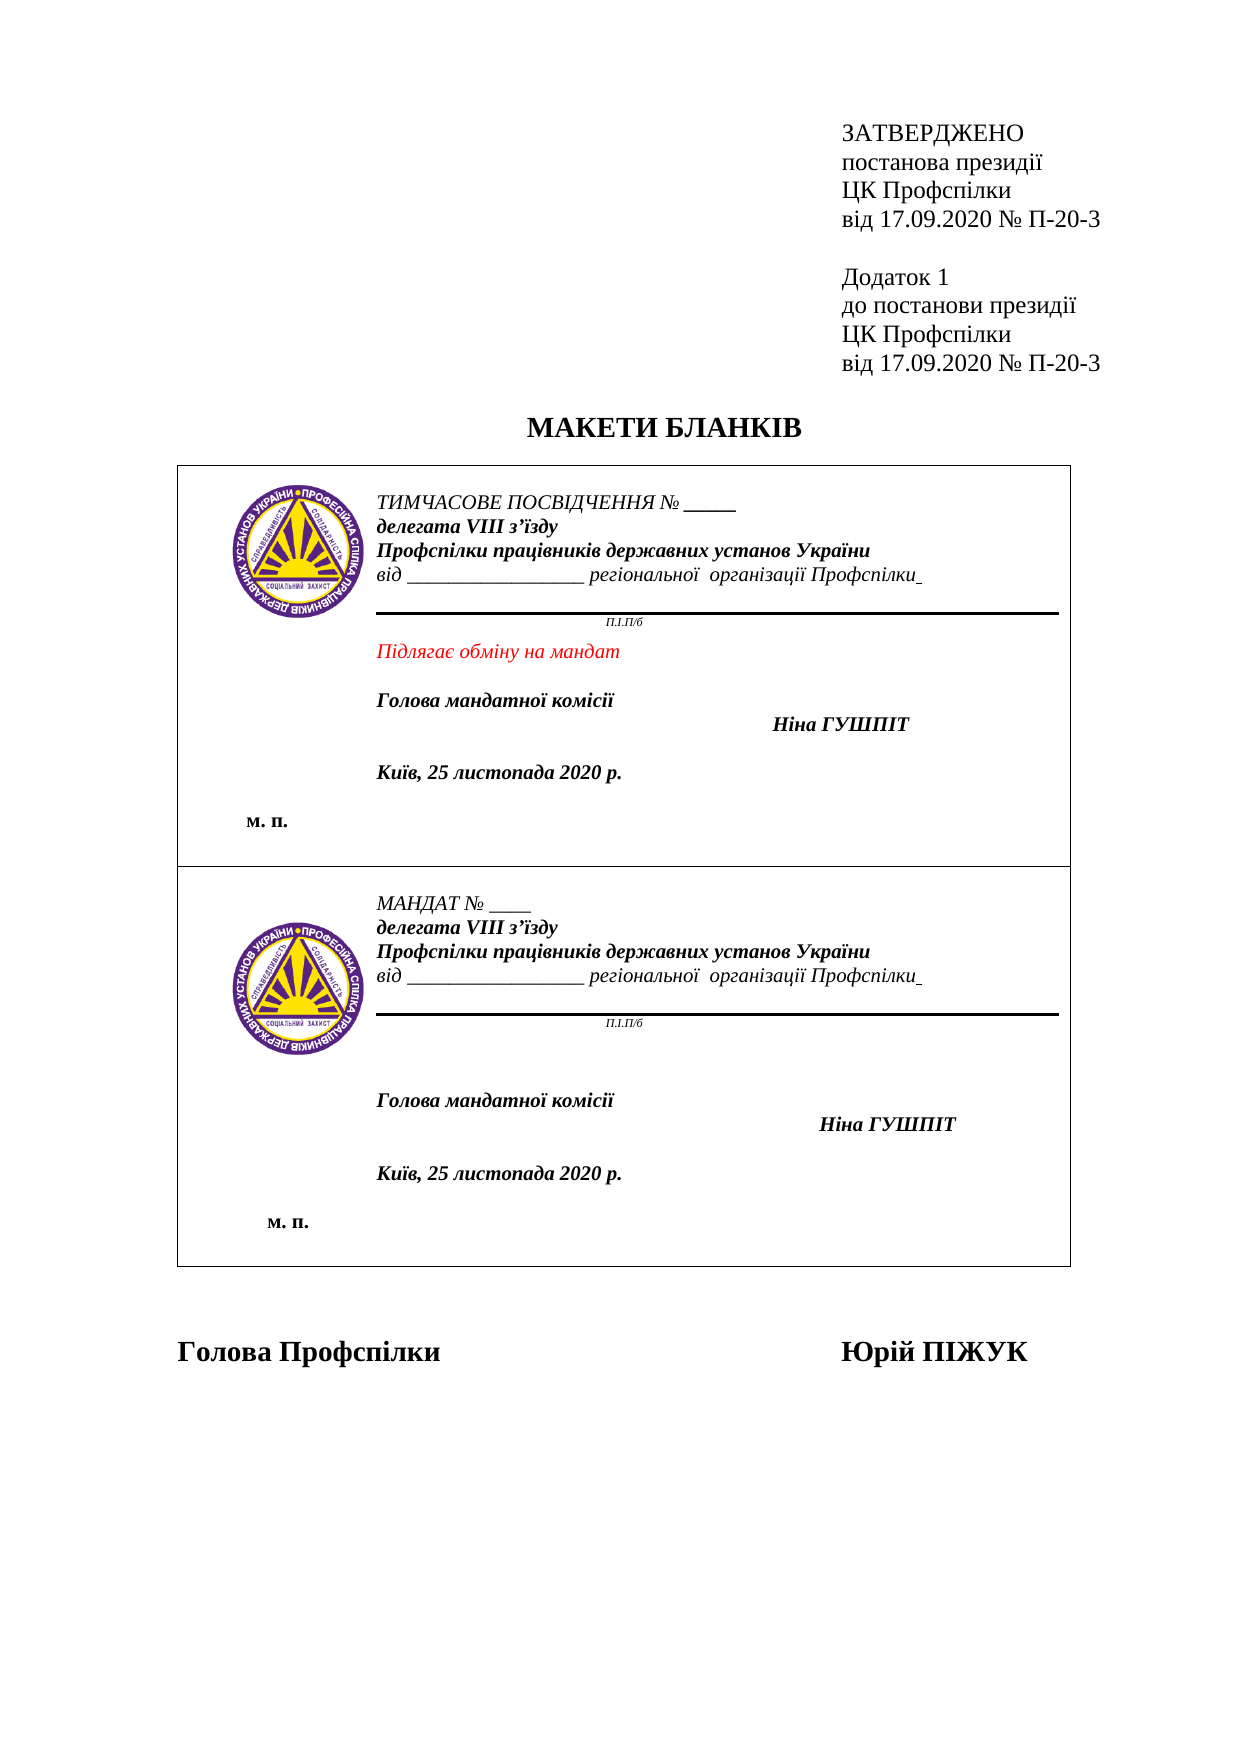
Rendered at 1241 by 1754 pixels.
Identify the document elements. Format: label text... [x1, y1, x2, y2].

text від 17.09.2020 № П-20-3 [842, 348, 1152, 377]
text ЗАТВЕРДЖЕНО [842, 118, 1152, 147]
text Голова Профспілки Юрій ПІЖУК [177, 1334, 1152, 1368]
text ЦК Профспілки [842, 319, 1152, 348]
text до постанови президії [842, 291, 1152, 319]
text від 17.09.2020 № П-20-3 [842, 204, 1152, 233]
table_header ТИМЧАСОВЕ ПОСВІДЧЕННЯ № _____ делегата VIІІ з’їзду Профспілки працівників державних установ України від _________________ регіональної організації Профспілки П.І.П/б Підлягає обміну на мандат Голова мандатної комісії Ніна ГУШПІТ Київ, 25 листопада 2020 р. м. п. [178, 466, 1070, 866]
table_cell МАНДАТ № ____ делегата VIІІ з’їзду Профспілки працівників державних установ України від _________________ регіональної організації Профспілки П.І.П/б Голова мандатної комісії Ніна ГУШПІТ Київ, 25 листопада 2020 р. м. п. [178, 867, 1070, 1266]
text ЦК Профспілки [842, 176, 1152, 204]
text Додаток 1 [842, 262, 1152, 291]
text МАКЕТИ БЛАНКІВ [177, 410, 1152, 444]
text постанова президії [842, 147, 1152, 176]
